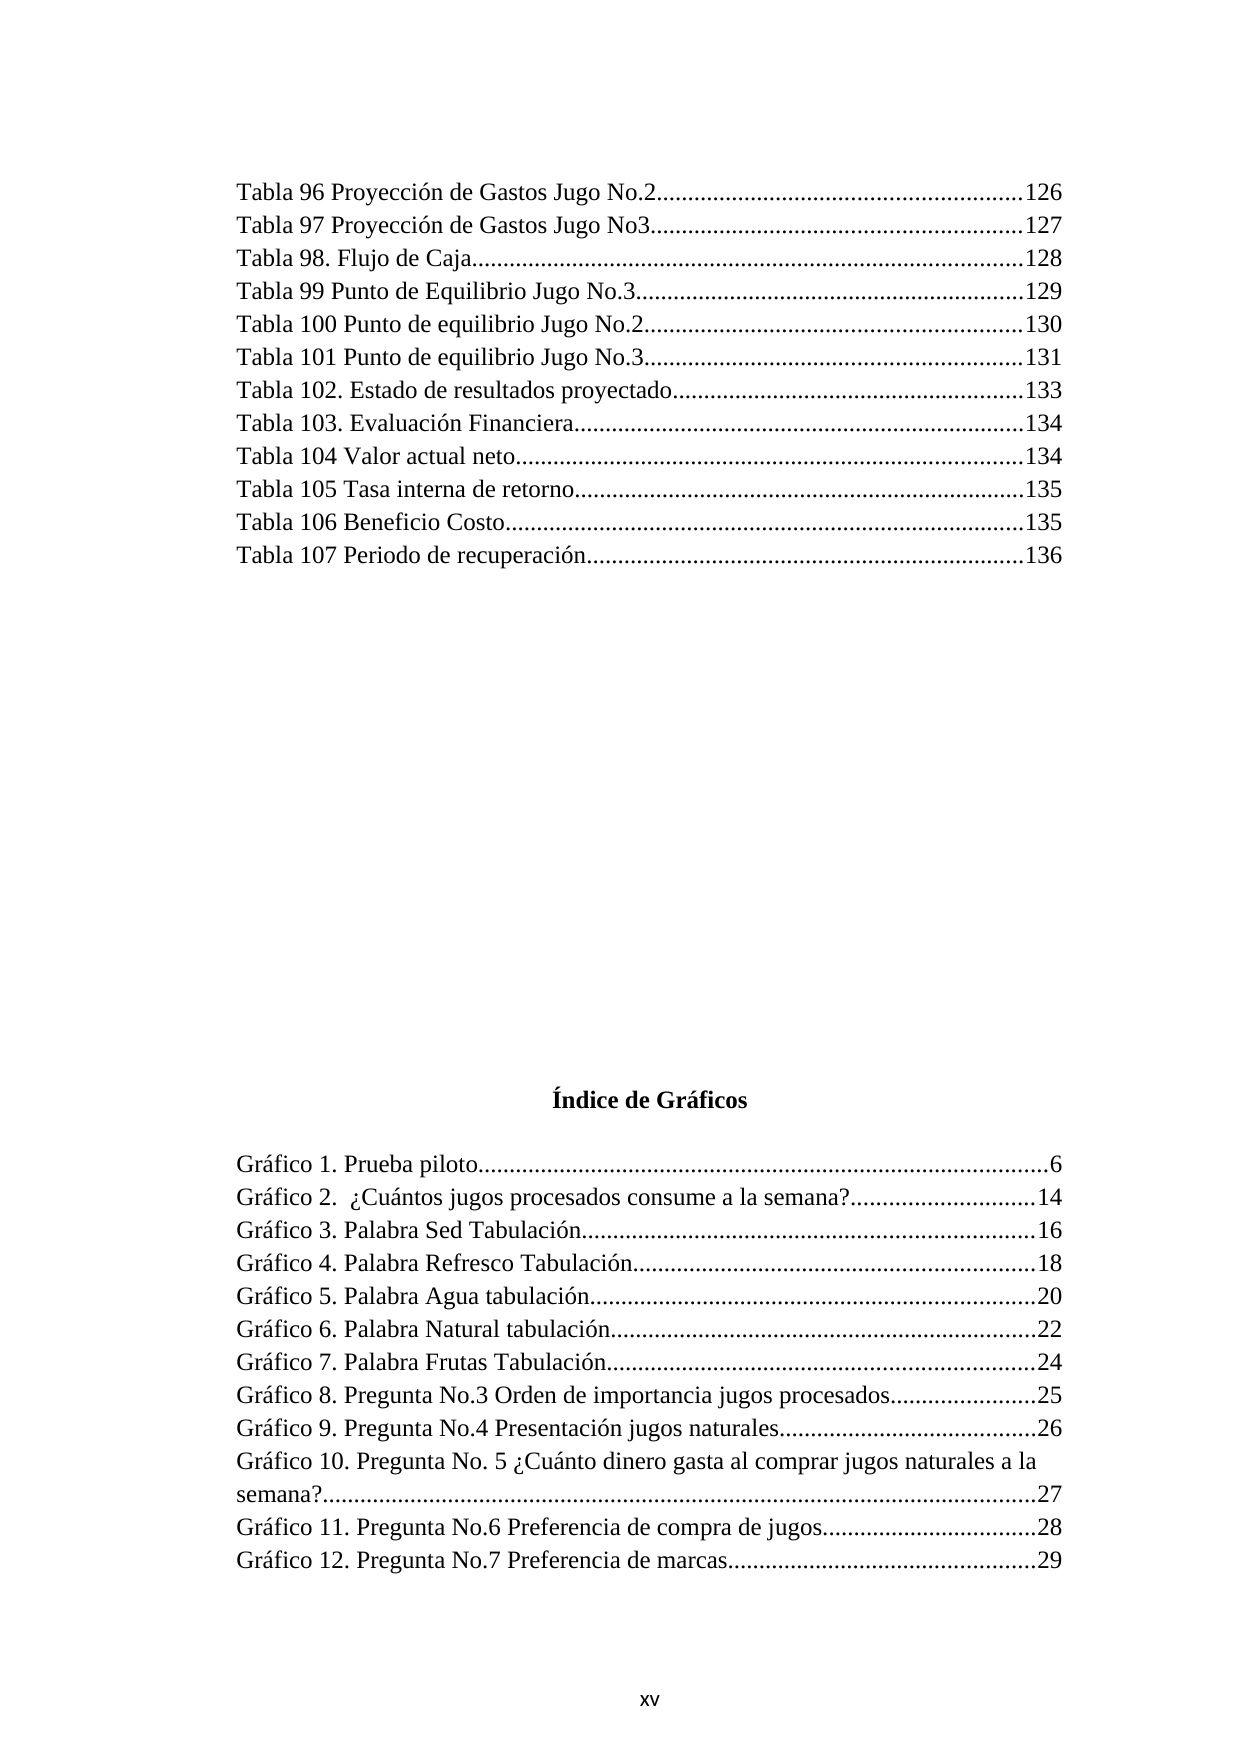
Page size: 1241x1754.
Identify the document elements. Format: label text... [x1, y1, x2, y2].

text Gráfico 8. Pregunta No.3 Orden de importancia jugos procesados. 25 [236, 1380, 1063, 1409]
text Gráfico 12. Pregunta No.7 Preferencia de marcas. 29 [236, 1545, 1063, 1574]
text Tabla 105 Tasa interna de retorno 135 [236, 474, 1063, 503]
text Tabla 101 Punto de equilibrio Jugo No.3 131 [236, 342, 1063, 371]
text Gráfico 1. Prueba piloto 6 [236, 1149, 1063, 1178]
text Gráfico 9. Pregunta No.4 Presentación jugos naturales. 26 [236, 1413, 1063, 1442]
text Tabla 97 Proyección de Gastos Jugo No3. 127 [236, 210, 1063, 239]
text Índice de Gráficos [236, 1085, 1063, 1114]
text Tabla 104 Valor actual neto. 134 [236, 441, 1063, 470]
text Tabla 96 Proyección de Gastos Jugo No.2. 126 [236, 177, 1063, 206]
text Gráfico 11. Pregunta No.6 Preferencia de compra de jugos. 28 [236, 1512, 1063, 1541]
text Tabla 99 Punto de Equilibrio Jugo No.3 129 [236, 276, 1063, 305]
text Gráfico 3. Palabra Sed Tabulación. 16 [236, 1215, 1063, 1244]
text Tabla 100 Punto de equilibrio Jugo No.2 130 [236, 309, 1063, 338]
text Gráfico 10. Pregunta No. 5 ¿Cuánto dinero gasta al comprar jugos naturales a la semana? 27 [236, 1446, 1063, 1508]
text Tabla 106 Beneficio Costo 135 [236, 507, 1063, 536]
text Tabla 103. Evaluación Financiera 134 [236, 408, 1063, 437]
text Gráfico 2. ¿Cuántos jugos procesados consume a la semana? 14 [236, 1182, 1063, 1211]
text Tabla 98. Flujo de Caja 128 [236, 243, 1063, 272]
text Tabla 107 Periodo de recuperación 136 [236, 540, 1063, 569]
text Tabla 102. Estado de resultados proyectado 133 [236, 375, 1063, 404]
text Gráfico 7. Palabra Frutas Tabulación. 24 [236, 1347, 1063, 1376]
text Gráfico 4. Palabra Refresco Tabulación. 18 [236, 1248, 1063, 1277]
text Gráfico 5. Palabra Agua tabulación. 20 [236, 1281, 1063, 1310]
text Gráfico 6. Palabra Natural tabulación 22 [236, 1314, 1063, 1343]
